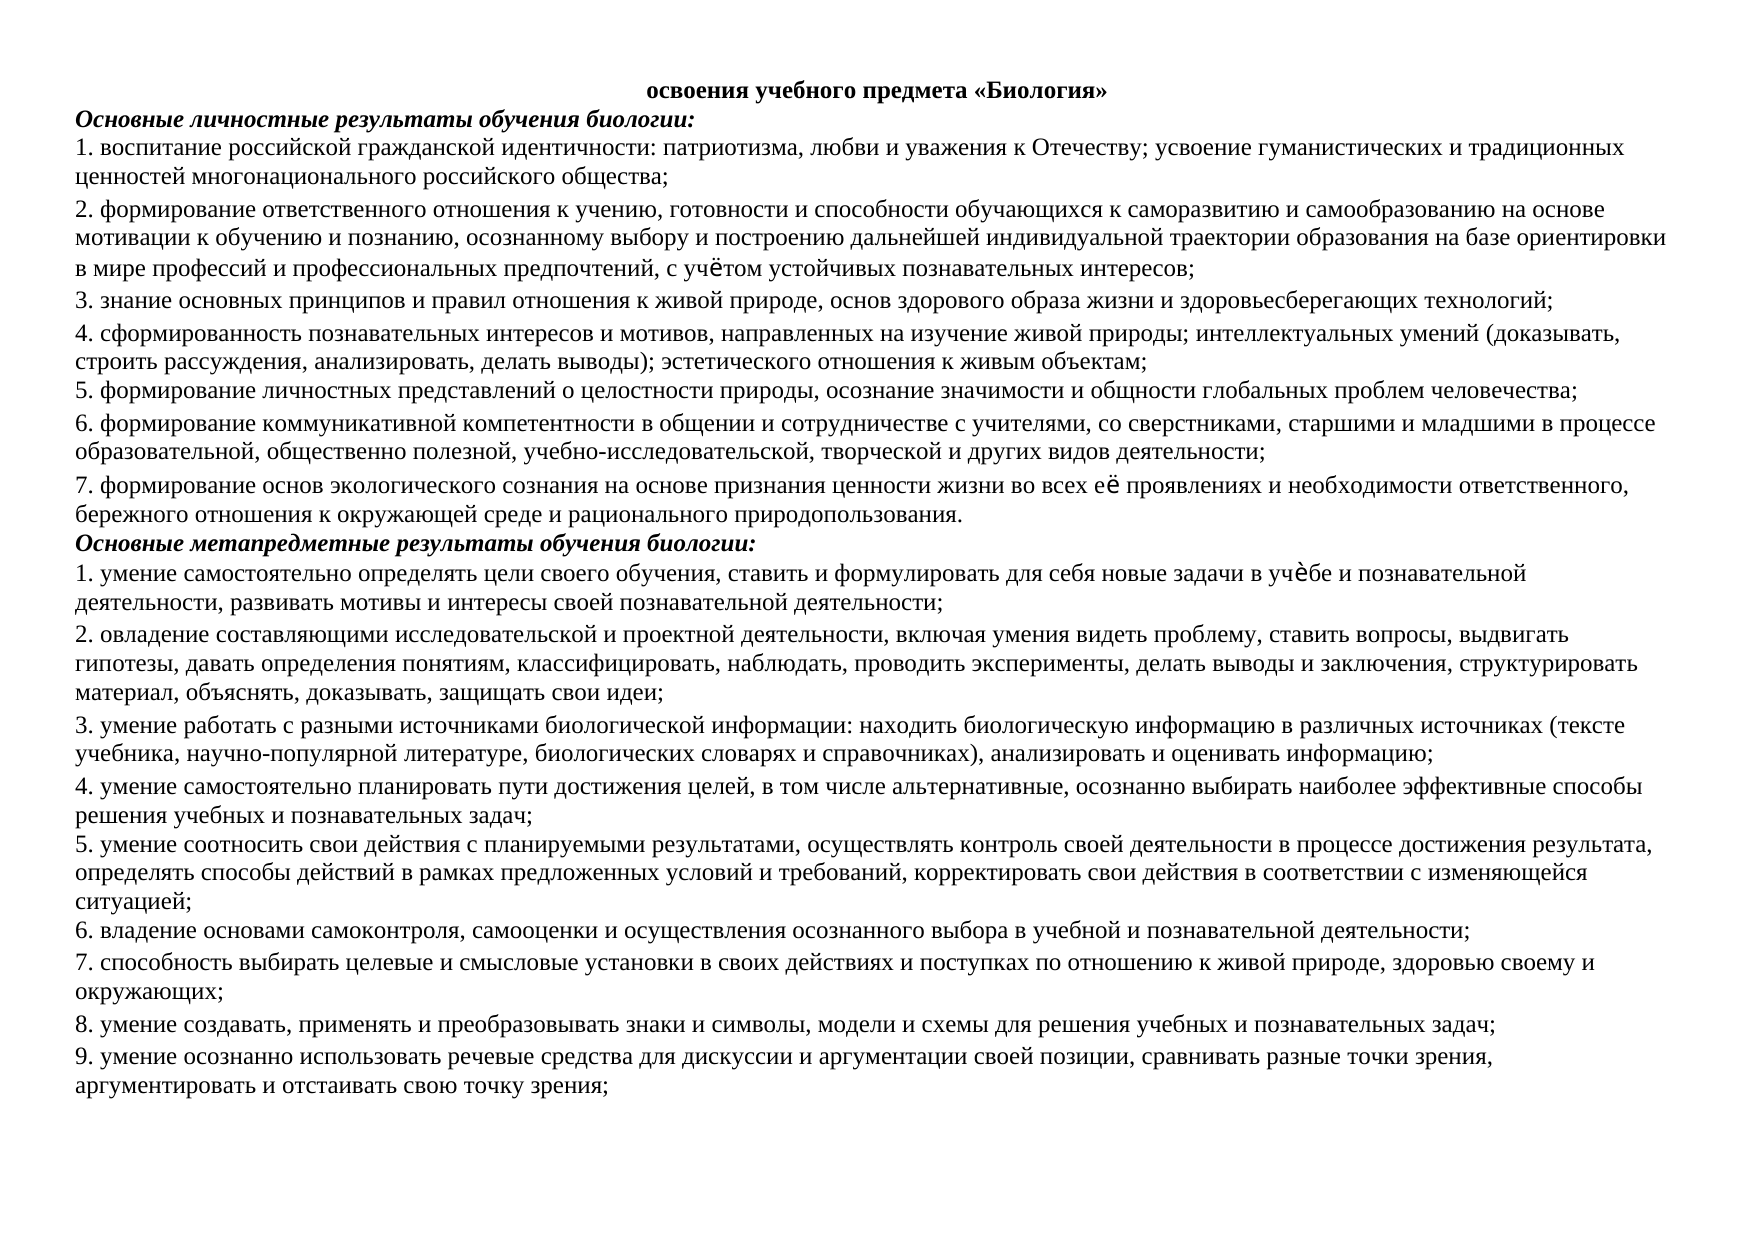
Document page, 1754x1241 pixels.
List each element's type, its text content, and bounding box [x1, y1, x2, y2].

text Основные метапредметные результаты обучения биологии: [75, 528, 1679, 557]
text 5. умение соотносить свои действия с планируемыми результатами, осуществлять контроль своей деятельности в процессе достижения результата, определять способы действий в рамках предложенных условий и требований, корректировать свои действия в соответствии с изменяющейся ситуацией; [75, 829, 1679, 915]
text 7. формирование основ экологического сознания на основе признания ценности жизни во всех её проявлениях и необходимости ответственного, бережного отношения к окружающей среде и рационального природопользования. [75, 469, 1679, 528]
text 5. формирование личностных представлений о целостности природы, осознание значимости и общности глобальных проблем человечества; [75, 375, 1679, 404]
text 6. формирование коммуникативной компетентности в общении и сотрудничестве с учителями, со сверстниками, старшими и младшими в процессе образовательной, общественно полезной, учебно-исследовательской, творческой и других видов деятельности; [75, 408, 1679, 465]
text 4. умение самостоятельно планировать пути достижения целей, в том числе альтернативные, осознанно выбирать наиболее эффективные способы решения учебных и познавательных задач; [75, 771, 1679, 829]
text 3. знание основных принципов и правил отношения к живой природе, основ здорового образа жизни и здоровьесберегающих технологий; [75, 285, 1679, 314]
text 3. умение работать с разными источниками биологической информации: находить биологическую информацию в различных источниках (тексте учебника, научно-популярной литературе, биологических словарях и справочниках), анализировать и оценивать информацию; [75, 710, 1679, 767]
text 1. умение самостоятельно определять цели своего обучения, ставить и формулировать для себя новые задачи в учѐбе и познавательной деятельности, развивать мотивы и интересы своей познавательной деятельности; [75, 557, 1679, 616]
text 7. способность выбирать целевые и смысловые установки в своих действиях и поступках по отношению к живой природе, здоровью своему и окружающих; [75, 947, 1679, 1005]
text 4. сформированность познавательных интересов и мотивов, направленных на изучение живой природы; интеллектуальных умений (доказывать, строить рассуждения, анализировать, делать выводы); эстетического отношения к живым объектам; [75, 318, 1679, 375]
text Основные личностные результаты обучения биологии: [75, 104, 1679, 132]
text 6. владение основами самоконтроля, самооценки и осуществления осознанного выбора в учебной и познавательной деятельности; [75, 915, 1679, 944]
text 2. формирование ответственного отношения к учению, готовности и способности обучающихся к саморазвитию и самообразованию на основе мотивации к обучению и познанию, осознанному выбору и построению дальнейшей индивидуальной траектории образования на базе ориентировки в мире профессий и профессиональных предпочтений, с учётом устойчивых познавательных интересов; [75, 194, 1679, 281]
text 2. овладение составляющими исследовательской и проектной деятельности, включая умения видеть проблему, ставить вопросы, выдвигать гипотезы, давать определения понятиям, классифицировать, наблюдать, проводить эксперименты, делать выводы и заключения, структурировать материал, объяснять, доказывать, защищать свои идеи; [75, 619, 1679, 706]
text 8. умение создавать, применять и преобразовывать знаки и символы, модели и схемы для решения учебных и познавательных задач; [75, 1009, 1679, 1037]
text 1. воспитание российской гражданской идентичности: патриотизма, любви и уважения к Отечеству; усвоение гуманистических и традиционных ценностей многонационального российского общества; [75, 132, 1679, 190]
text 9. умение осознанно использовать речевые средства для дискуссии и аргументации своей позиции, сравнивать разные точки зрения, аргументировать и отстаивать свою точку зрения; [75, 1041, 1679, 1099]
text освоения учебного предмета «Биология» [75, 75, 1679, 104]
